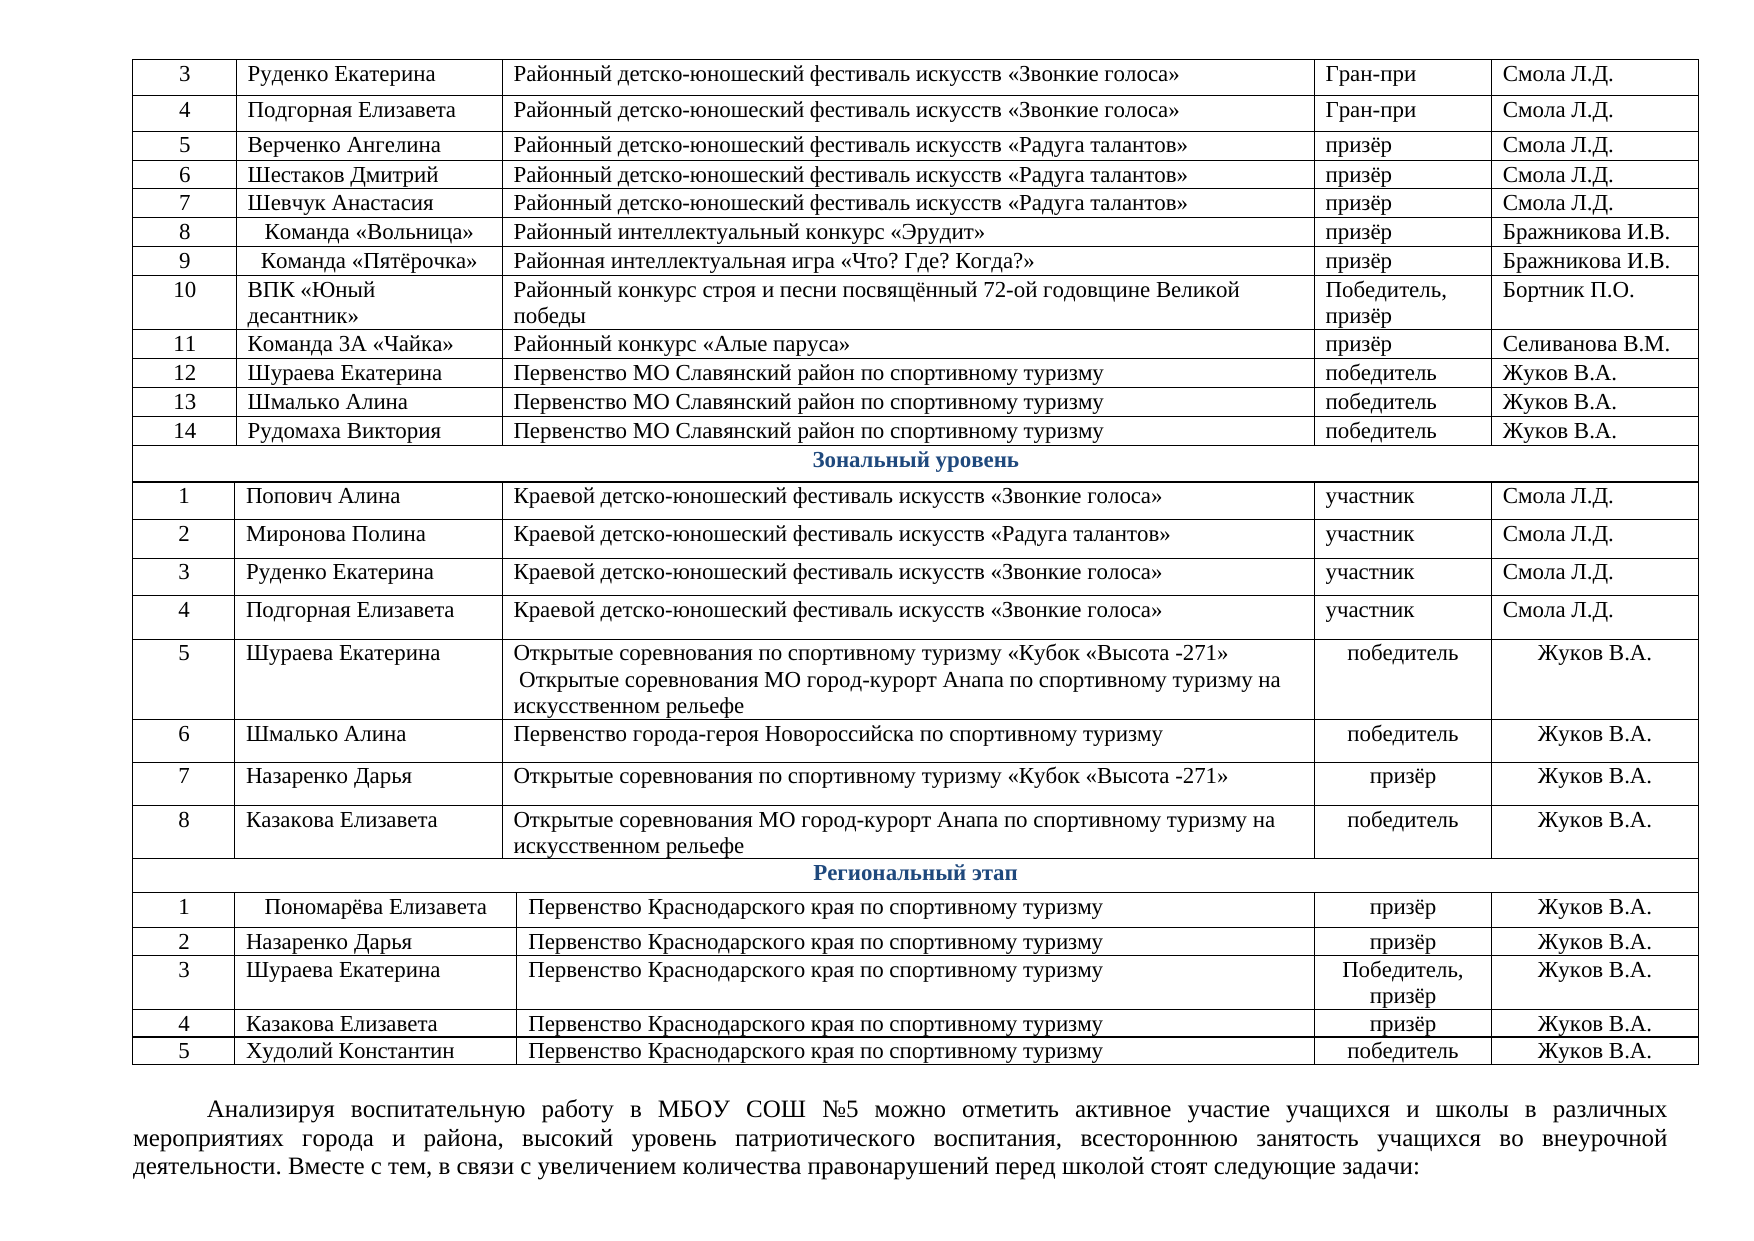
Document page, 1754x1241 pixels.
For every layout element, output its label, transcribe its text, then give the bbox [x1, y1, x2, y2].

table_cell 6 [133, 161, 236, 188]
table_cell победитель [1315, 720, 1491, 762]
table_cell Жуков В.А. [1492, 893, 1698, 927]
table_cell Шестаков Дмитрий [237, 161, 502, 188]
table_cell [503, 60, 1314, 95]
table_cell Смола Л.Д. [1492, 189, 1698, 217]
table_cell 2 [133, 928, 234, 955]
table_cell победитель [1315, 1038, 1491, 1064]
table_cell Первенство МО Славянский район по спортивному туризму [503, 417, 1314, 444]
table_cell 6 [133, 720, 234, 762]
table_cell победитель [1315, 417, 1491, 444]
table_cell Первенство Краснодарского края по спортивному туризму [517, 928, 1314, 955]
table_cell Шмалько Алина [235, 720, 502, 762]
table_cell Жуков В.А. [1492, 640, 1698, 718]
table_cell Шмалько Алина [237, 388, 502, 416]
table_cell 5 [133, 1038, 234, 1064]
table_cell 9 [133, 247, 236, 275]
table_cell Гран-при [1315, 60, 1491, 95]
table_cell Шураева Екатерина [235, 956, 516, 1008]
table_cell Подгорная Елизавета [235, 596, 502, 638]
table_cell Руденко Екатерина [237, 60, 502, 95]
table_cell призёр [1315, 161, 1491, 188]
table_cell Жуков В.А. [1492, 720, 1698, 762]
table_cell Шевчук Анастасия [237, 189, 502, 217]
table_cell Команда «Пятёрочка» [237, 247, 502, 275]
table_cell Жуков В.А. [1492, 1038, 1698, 1064]
table_cell 3 [133, 956, 234, 1008]
table_cell Победитель, призёр [1315, 956, 1491, 1008]
table_cell Краевой детско-юношеский фестиваль искусств «Звонкие голоса» [503, 596, 1314, 638]
table_cell Миронова Полина [235, 520, 502, 557]
table_cell Команда 3А «Чайка» [237, 330, 502, 358]
table_cell Назаренко Дарья [235, 763, 502, 804]
table_cell Смола Л.Д. [1492, 60, 1698, 95]
table_cell Бражникова И.В. [1492, 247, 1698, 275]
table_cell призёр [1315, 189, 1491, 217]
table_cell Селиванова В.М. [1492, 330, 1698, 358]
table_cell участник [1315, 596, 1491, 638]
table_cell Жуков В.А. [1492, 763, 1698, 804]
table_cell 12 [133, 359, 236, 387]
table_cell Смола Л.Д. [1492, 520, 1698, 557]
table_cell Открытые соревнования по спортивному туризму «Кубок «Высота -271» [503, 763, 1314, 804]
table_cell 14 [133, 417, 236, 444]
table_cell Первенство МО Славянский район по спортивному туризму [503, 388, 1314, 416]
table_cell призёр [1315, 1010, 1491, 1036]
table_cell 5 [133, 132, 236, 160]
table_cell 3 [133, 559, 234, 595]
table_cell Гран-при [1315, 96, 1491, 131]
table_cell Открытые соревнования по спортивному туризму «Кубок «Высота -271» Открытые соревнования МО город-курорт Анапа по спортивному туризму на искусственном рельефе [503, 640, 1314, 718]
table_cell Краевой детско-юношеский фестиваль искусств «Звонкие голоса» [503, 559, 1314, 595]
table_cell Жуков В.А. [1492, 806, 1698, 858]
table_cell Жуков В.А. [1492, 417, 1698, 444]
table_cell Районный интеллектуальный конкурс «Эрудит» [503, 218, 1314, 246]
table_cell Команда «Вольница» [237, 218, 502, 246]
table_cell участник [1315, 483, 1491, 519]
table_cell 4 [133, 96, 236, 131]
table_cell Казакова Елизавета [235, 806, 502, 858]
table_cell призёр [1315, 763, 1491, 804]
table_cell Краевой детско-юношеский фестиваль искусств «Звонкие голоса» [503, 483, 1314, 519]
table_cell Жуков В.А. [1492, 359, 1698, 387]
table_cell 2 [133, 520, 234, 557]
table_cell Руденко Екатерина [235, 559, 502, 595]
table_cell Районный детско-юношеский фестиваль искусств «Радуга талантов» [503, 132, 1314, 160]
table_cell Первенство МО Славянский район по спортивному туризму [503, 359, 1314, 387]
table_cell призёр [1315, 218, 1491, 246]
table_cell Жуков В.А. [1492, 388, 1698, 416]
table_cell участник [1315, 520, 1491, 557]
table_cell Первенство Краснодарского края по спортивному туризму [517, 1010, 1314, 1036]
table_cell Первенство Краснодарского края по спортивному туризму [517, 893, 1314, 927]
table_cell Жуков В.А. [1492, 928, 1698, 955]
table_cell Первенство Краснодарского края по спортивному туризму [517, 956, 1314, 1008]
table_cell победитель [1315, 359, 1491, 387]
table_cell Первенство Краснодарского края по спортивному туризму [517, 1038, 1314, 1064]
table_cell 8 [133, 218, 236, 246]
table_cell Смола Л.Д. [1492, 559, 1698, 595]
table_cell призёр [1315, 330, 1491, 358]
table_cell победитель [1315, 388, 1491, 416]
table_cell 1 [133, 893, 234, 927]
table_cell участник [1315, 559, 1491, 595]
table_cell Районный детско-юношеский фестиваль искусств «Радуга талантов» [503, 161, 1314, 188]
table_cell Смола Л.Д. [1492, 132, 1698, 160]
table_cell призёр [1315, 893, 1491, 927]
table_cell 7 [133, 189, 236, 217]
table_cell Бортник П.О. [1492, 276, 1698, 329]
table_cell 10 [133, 276, 236, 329]
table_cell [503, 96, 1314, 131]
table_cell Районный конкурс «Алые паруса» [503, 330, 1314, 358]
table_cell призёр [1315, 928, 1491, 955]
table_cell Районный конкурс строя и песни посвящённый 72-ой годовщине Великой победы [503, 276, 1314, 329]
table_cell Попович Алина [235, 483, 502, 519]
table_cell 8 [133, 806, 234, 858]
table_cell призёр [1315, 247, 1491, 275]
table_cell Районный детско-юношеский фестиваль искусств «Радуга талантов» [503, 189, 1314, 217]
table_header Зональный уровень [133, 446, 1698, 481]
table_cell Бражникова И.В. [1492, 218, 1698, 246]
table_cell 4 [133, 596, 234, 638]
table_cell Смола Л.Д. [1492, 161, 1698, 188]
table_cell Региональный этап [133, 859, 1698, 892]
table_cell Жуков В.А. [1492, 1010, 1698, 1036]
table_cell победитель [1315, 806, 1491, 858]
table_cell Пономарёва Елизавета [235, 893, 516, 927]
table_cell Шураева Екатерина [237, 359, 502, 387]
table_cell Смола Л.Д. [1492, 96, 1698, 131]
table_cell призёр [1315, 132, 1491, 160]
table_cell 13 [133, 388, 236, 416]
table_cell Рудомаха Виктория [237, 417, 502, 444]
table_cell победитель [1315, 640, 1491, 718]
table_cell 3 [133, 60, 236, 95]
table_cell Смола Л.Д. [1492, 483, 1698, 519]
table_cell 11 [133, 330, 236, 358]
table_cell Шураева Екатерина [235, 640, 502, 718]
table_cell 1 [133, 483, 234, 519]
table_cell 7 [133, 763, 234, 804]
table_cell Смола Л.Д. [1492, 596, 1698, 638]
table_cell Жуков В.А. [1492, 956, 1698, 1008]
table_cell Худолий Константин [235, 1038, 516, 1064]
table_cell Назаренко Дарья [235, 928, 516, 955]
table_cell Победитель, призёр [1315, 276, 1491, 329]
table_cell 4 [133, 1010, 234, 1036]
text Анализируя воспитательную работу в МБОУ СОШ №5 можно отметить активное участие учащихся и школы в различных мероприятиях города и района, высокий уровень патриотического воспитания, всестороннюю занятость учащихся во внеурочной деятельности. Вместе с тем, в связи с увеличением количества правонарушений перед школой стоят следующие задачи: [133, 1094, 1669, 1180]
table_cell Открытые соревнования МО город-курорт Анапа по спортивному туризму на искусственном рельефе [503, 806, 1314, 858]
table_cell Краевой детско-юношеский фестиваль искусств «Радуга талантов» [503, 520, 1314, 557]
table_cell ВПК «Юный десантник» [237, 276, 502, 329]
table_cell 5 [133, 640, 234, 718]
table_cell Верченко Ангелина [237, 132, 502, 160]
table_cell Первенство города-героя Новороссийска по спортивному туризму [503, 720, 1314, 762]
table_cell Подгорная Елизавета [237, 96, 502, 131]
table_cell Казакова Елизавета [235, 1010, 516, 1036]
table_cell Районная интеллектуальная игра «Что? Где? Когда?» [503, 247, 1314, 275]
